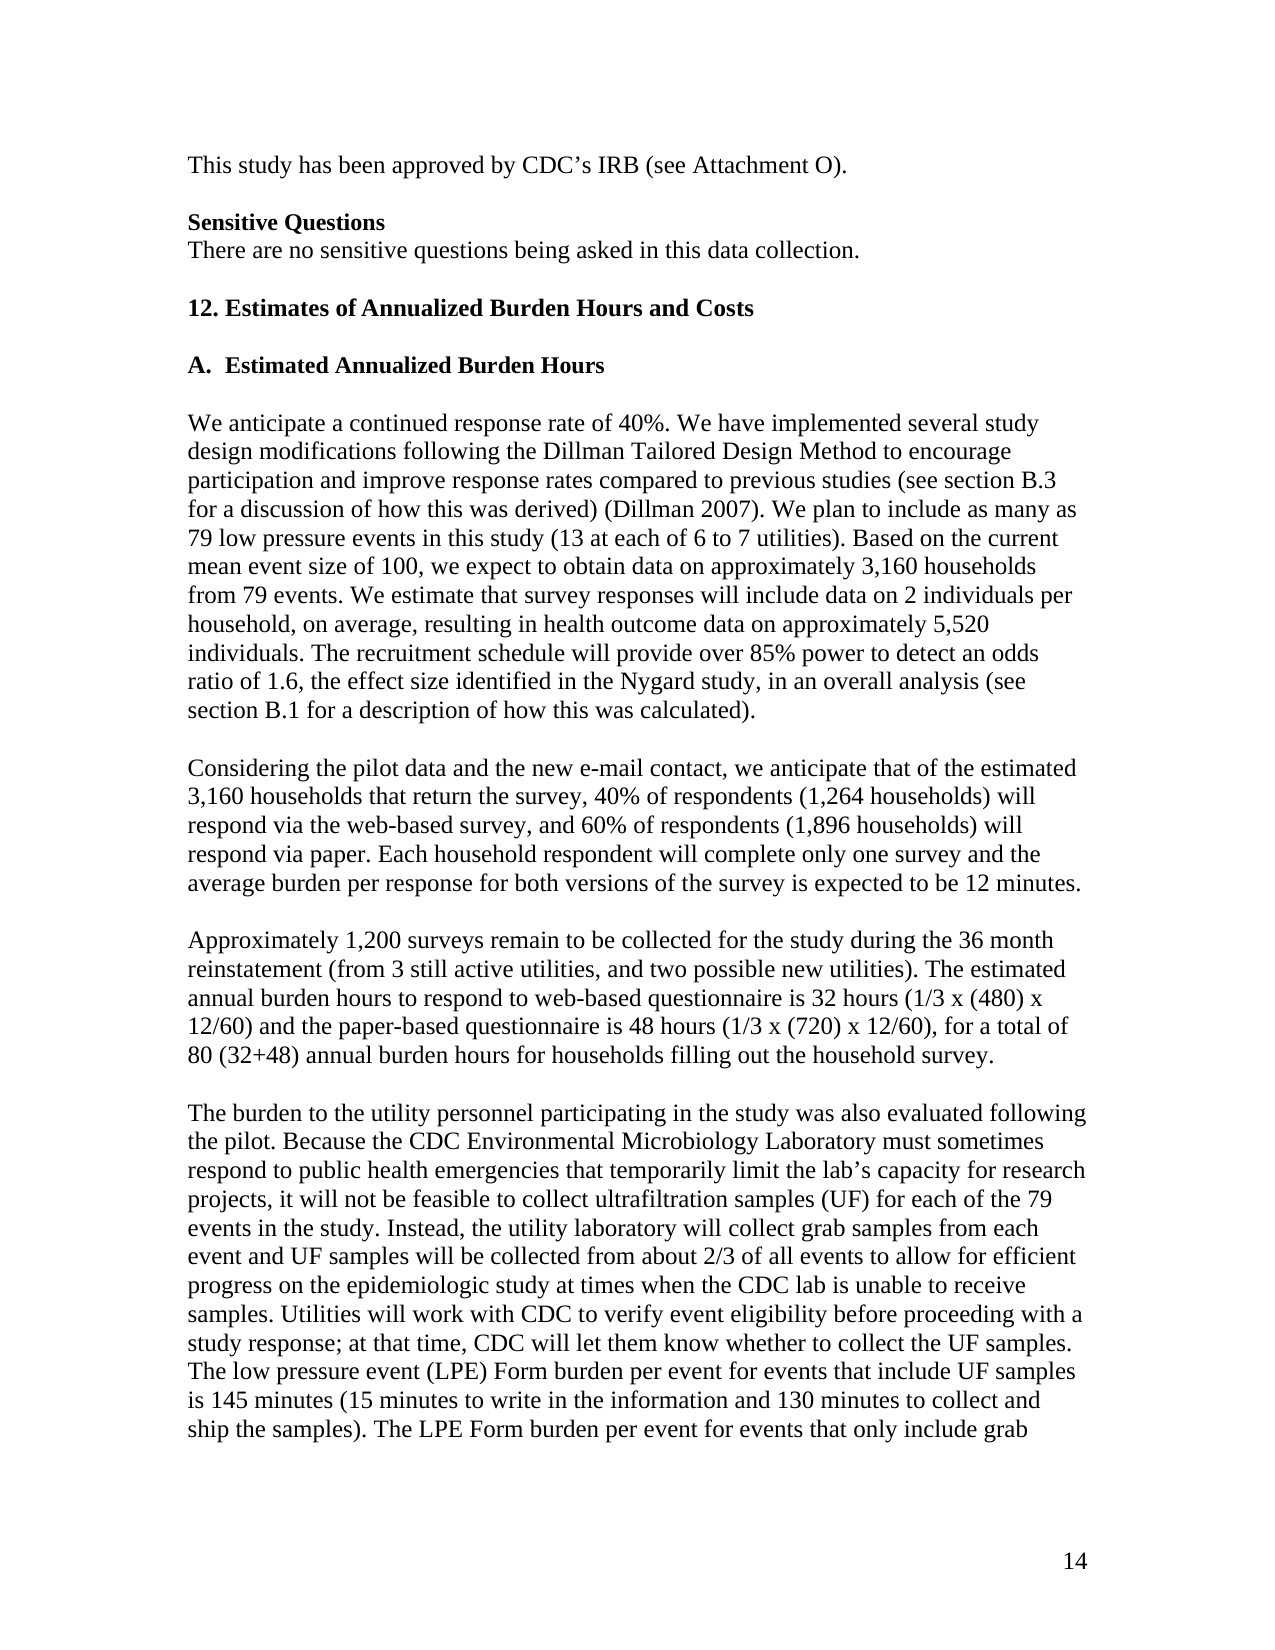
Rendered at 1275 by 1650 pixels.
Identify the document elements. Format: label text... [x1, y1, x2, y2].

text Considering the pilot data and the new e-mail contact, we anticipate that of the estimated 3,160 households that return the survey, 40% of respondents (1,264 households) will respond via the web-based survey, and 60% of respondents (1,896 households) will respond via paper. Each household respondent will complete only one survey and the average burden per response for both versions of the survey is expected to be 12 minutes. [187, 753, 1087, 896]
text Sensitive Questions [187, 207, 1087, 235]
text Approximately 1,200 surveys remain to be collected for the study during the 36 month reinstatement (from 3 still active utilities, and two possible new utilities). The estimated annual burden hours to respond to web-based questionnaire is 32 hours (1/3 x (480) x 12/60) and the paper-based questionnaire is 48 hours (1/3 x (720) x 12/60), for a total of 80 (32+48) annual burden hours for households filling out the household survey. [187, 925, 1087, 1069]
text This study has been approved by CDC’s IRB (see Attachment O). [187, 150, 1087, 179]
subtitle 12. Estimates of Annualized Burden Hours and Costs [187, 293, 1087, 321]
text We anticipate a continued response rate of 40%. We have implemented several study design modifications following the Dillman Tailored Design Method to encourage participation and improve response rates compared to previous studies (see section B.3 for a discussion of how this was derived) (Dillman 2007). We plan to include as many as 79 low pressure events in this study (13 at each of 6 to 7 utilities). Based on the current mean event size of 100, we expect to obtain data on approximately 3,160 households from 79 events. We estimate that survey responses will include data on 2 individuals per household, on average, resulting in health outcome data on approximately 5,520 individuals. The recruitment schedule will provide over 85% power to detect an odds ratio of 1.6, the effect size identified in the Nygard study, in an overall analysis (see section B.1 for a description of how this was calculated). [187, 408, 1087, 724]
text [187, 1098, 1087, 1443]
text There are no sensitive questions being asked in this data collection. [187, 235, 1087, 264]
list Estimated Annualized Burden Hours [187, 350, 1087, 379]
